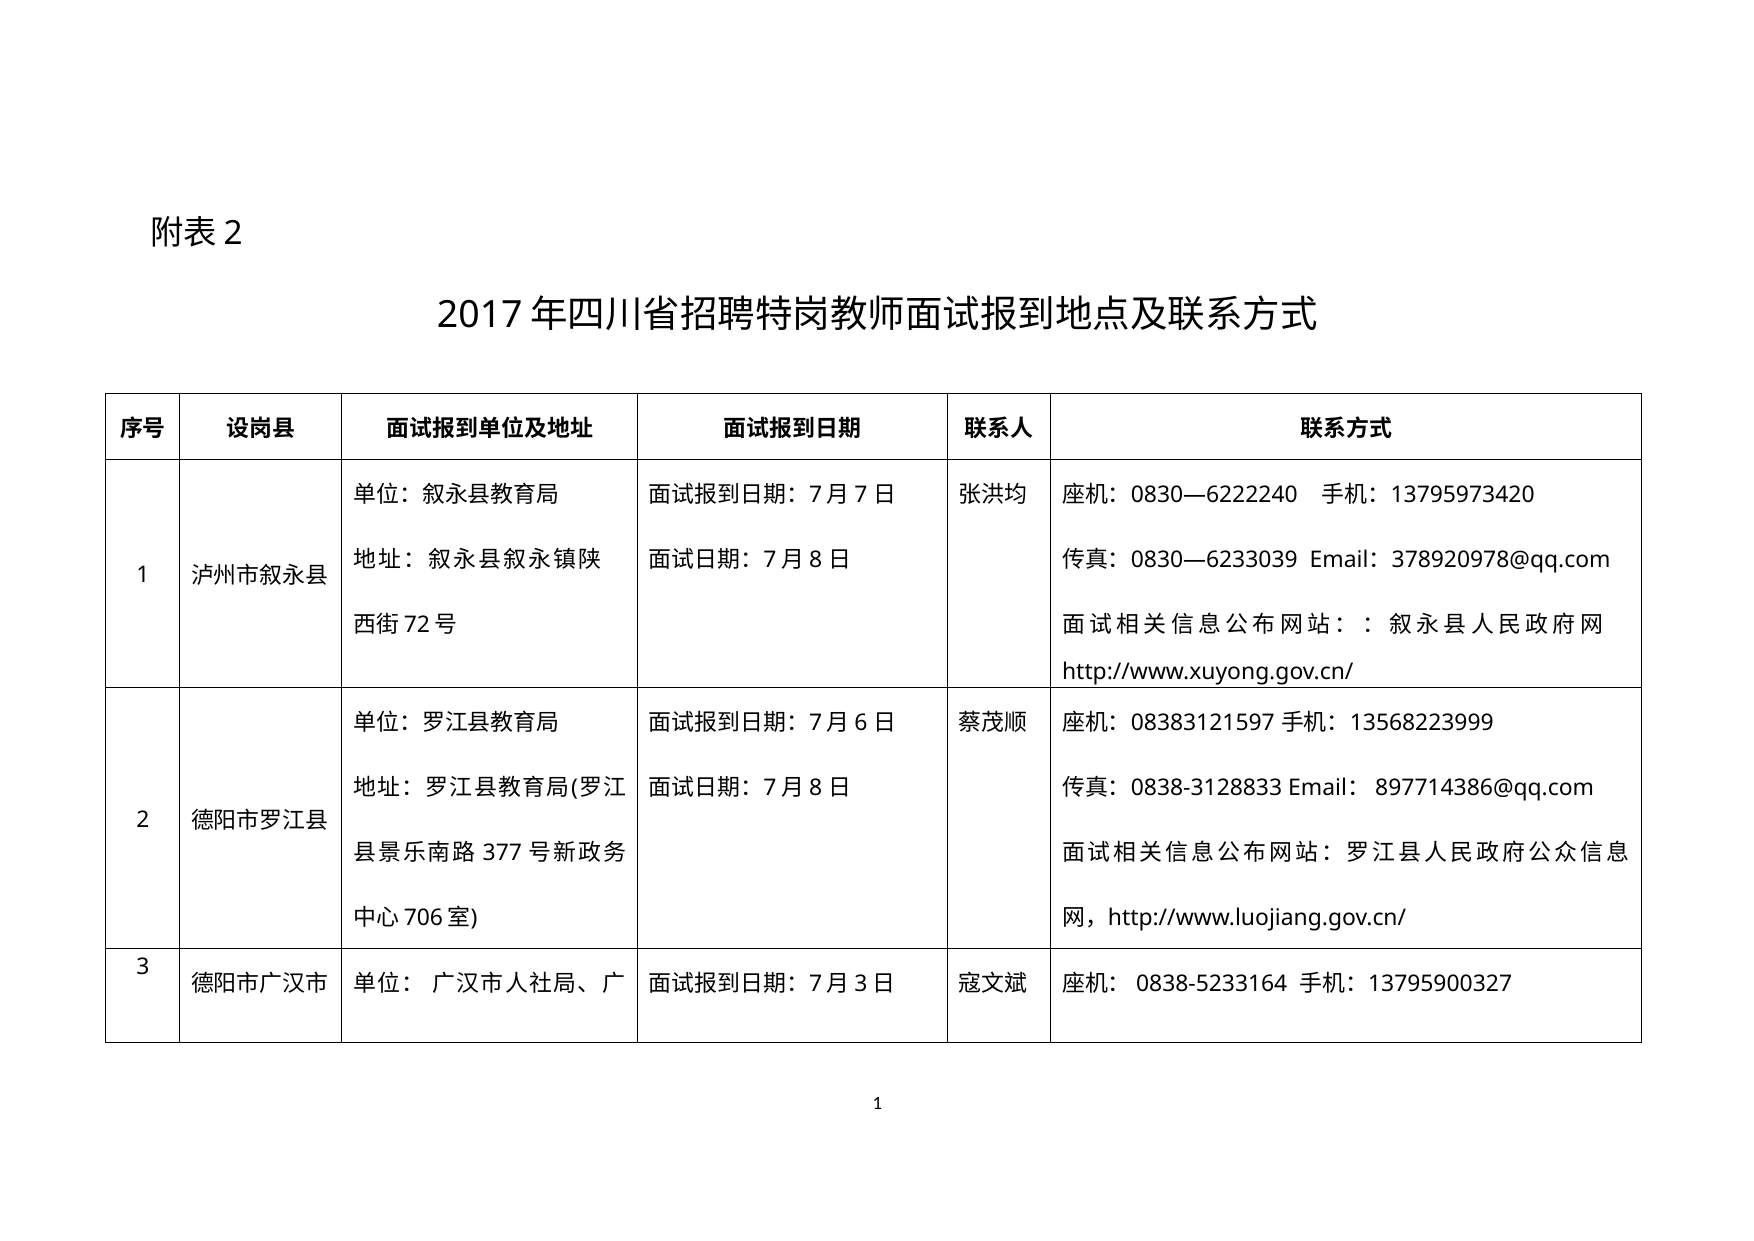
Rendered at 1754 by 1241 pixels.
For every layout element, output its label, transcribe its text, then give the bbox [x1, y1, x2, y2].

table_cell 1 [106, 460, 179, 687]
table_cell 泸州市叙永县 [180, 460, 341, 687]
table_cell 单位：罗江县教育局 地址：罗江县教育局(罗江县景乐南路377号新政务中心706室) [342, 688, 637, 948]
table_header 设岗县 [180, 394, 341, 459]
table_cell 德阳市广汉市 [180, 949, 341, 1042]
table_header 面试报到单位及地址 [342, 394, 637, 459]
text 2017年四川省招聘特岗教师面试报到地点及联系方式 [150, 279, 1604, 344]
table_header 联系人 [948, 394, 1050, 459]
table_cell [1051, 949, 1641, 1042]
table_cell 座机：08383121597 手机：13568223999 传真：0838-3128833 Email： 897714386@qq.com 面试相关信息公布网站：罗江县人民政府公众信息网，http://www.luojiang.gov.cn/ [1051, 688, 1641, 948]
table_cell 2 [106, 688, 179, 948]
table_cell 单位：叙永县教育局 地址：叙永县叙永镇陕西街72号 [342, 460, 637, 687]
table_cell 蔡茂顺 [948, 688, 1050, 948]
table_cell 张洪均 [948, 460, 1050, 687]
table_cell 座机：0830—6222240 手机：13795973420 传真：0830—6233039 Email：378920978@qq.com 面试相关信息公布网站：：叙永县人民政府网http://www.xuyong.gov.cn/ [1051, 460, 1641, 687]
table_cell 面试报到日期：7月7 日 面试日期：7月 8 日 [638, 460, 947, 687]
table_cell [342, 949, 637, 1042]
table_cell 面试报到日期：7月6 日 面试日期：7月 8 日 [638, 688, 947, 948]
text 附表2 [150, 198, 1604, 263]
table_cell 3 [106, 949, 179, 1042]
table_cell 德阳市罗江县 [180, 688, 341, 948]
table_header 联系方式 [1051, 394, 1641, 459]
table_header 面试报到日期 [638, 394, 947, 459]
table_header 序号 [106, 394, 179, 459]
table_cell 寇文斌 [948, 949, 1050, 1042]
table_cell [638, 949, 947, 1042]
